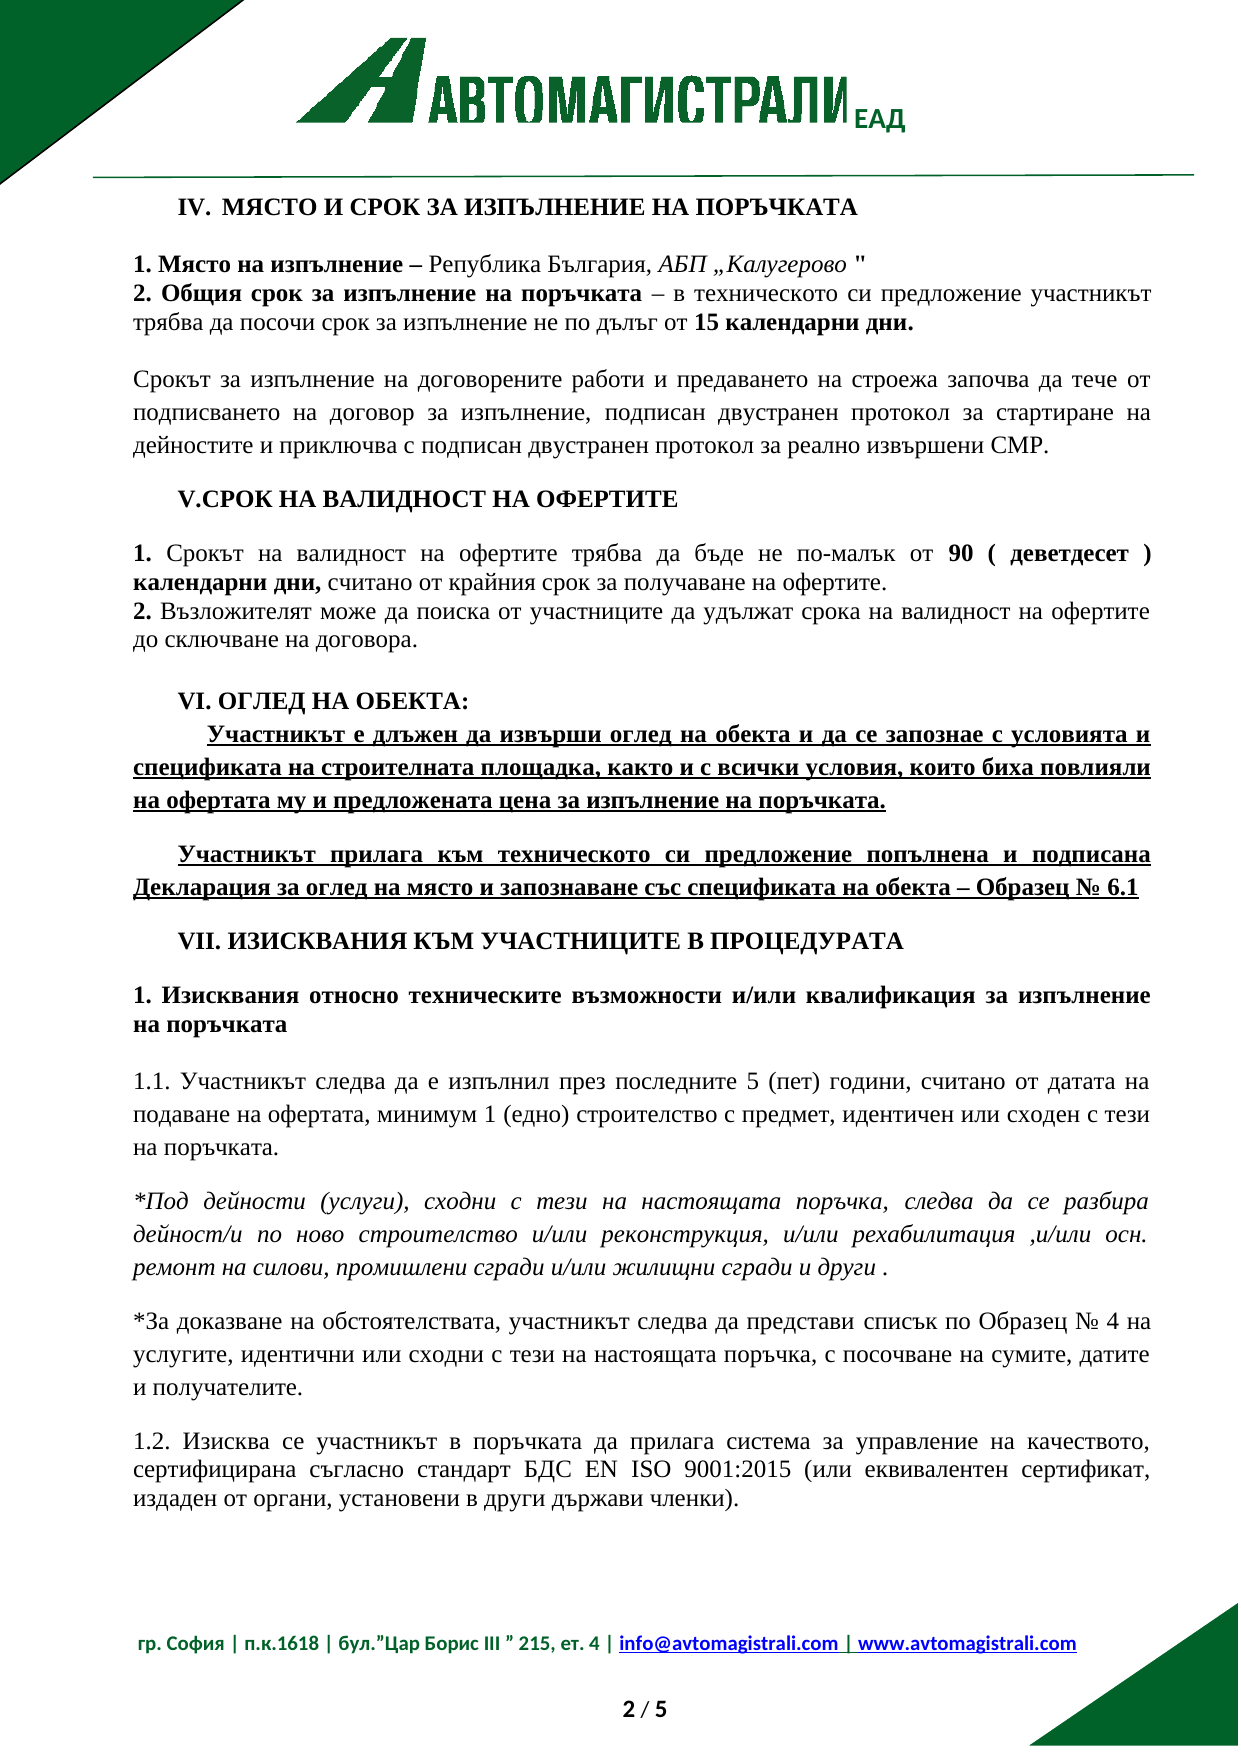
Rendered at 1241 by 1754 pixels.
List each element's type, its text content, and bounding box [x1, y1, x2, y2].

text Участникът прилага към техническото си предложение попълнена и подписана Декларация за оглед на място и запознаване със спецификата на обекта – Образец № 6.1 [133, 839, 1152, 901]
text Участникът е длъжен да извърши оглед на обекта и да се запознае с условията и спецификата на строителната площадка, както и с всички условия, които биха повлияли на офертата му и предложената цена за изпълнение на поръчката. [133, 719, 1152, 814]
text 2. Възложителят може да поиска от участниците да удължат срока на валидност на офертите до сключване на договора. [133, 596, 1152, 653]
text VII. ИЗИСКВАНИЯ КЪМ УЧАСТНИЦИТЕ В ПРОЦЕДУРАТА [133, 926, 1152, 955]
text 1.1. Участникът следва да е изпълнил през последните 5 (пет) години, считано от датата на подаване на офертата, минимум 1 (едно) строителство с предмет, идентичен или сходен с тези на поръчката. [133, 1066, 1152, 1161]
text 1.2. Изисква се участникът в поръчката да прилага система за управление на качеството, сертифицирана съгласно стандарт БДС EN ISO 9001:2015 (или еквивалентен сертификат, издаден от органи, установени в други държави членки). [133, 1426, 1152, 1512]
text VI. ОГЛЕД НА ОБЕКТА: [133, 686, 1152, 715]
picture [293, 37, 847, 122]
text *За доказване на обстоятелствата, участникът следва да представи списък по Образец № 4 на услугите, идентични или сходни с тези на настоящата поръчка, с посочване на сумите, датите и получателите. [133, 1306, 1152, 1401]
text 1. Изисквания относно техническите възможности и/или квалификация за изпълнение на поръчката [133, 980, 1152, 1037]
text Срокът за изпълнение на договорените работи и предаването на строежа започва да тече от подписването на договор за изпълнение, подписан двустранен протокол за стартиране на дейностите и приключва с подписан двустранен протокол за реално извършени СМР. [133, 364, 1152, 459]
text *Под дейности (услуги), сходни с тези на настоящата поръчка, следва да се разбира дейност/и по ново строителство и/или реконструкция, и/или рехабилитация ,и/или осн. ремонт на силови, промишлени сгради и/или жилищни сгради и други . [133, 1186, 1152, 1281]
list МЯСТО И СРОК ЗА ИЗПЪЛНЕНИЕ НА ПОРЪЧКАТА [133, 192, 1152, 221]
text 1. Срокът на валидност на офертите трябва да бъде не по-малък от 90 ( деветдесет ) календарни дни, считано от крайния срок за получаване на офертите. [133, 538, 1152, 596]
text V.СРОК НА ВАЛИДНОСТ НА ОФЕРТИТЕ [133, 484, 1152, 513]
text 1. Място на изпълнение – Република България, АБП „Калугерово " [133, 249, 1152, 278]
text 2. Общия срок за изпълнение на поръчката – в техническото си предложение участникът трябва да посочи срок за изпълнение не по дълъг от 15 календарни дни. [133, 278, 1152, 336]
